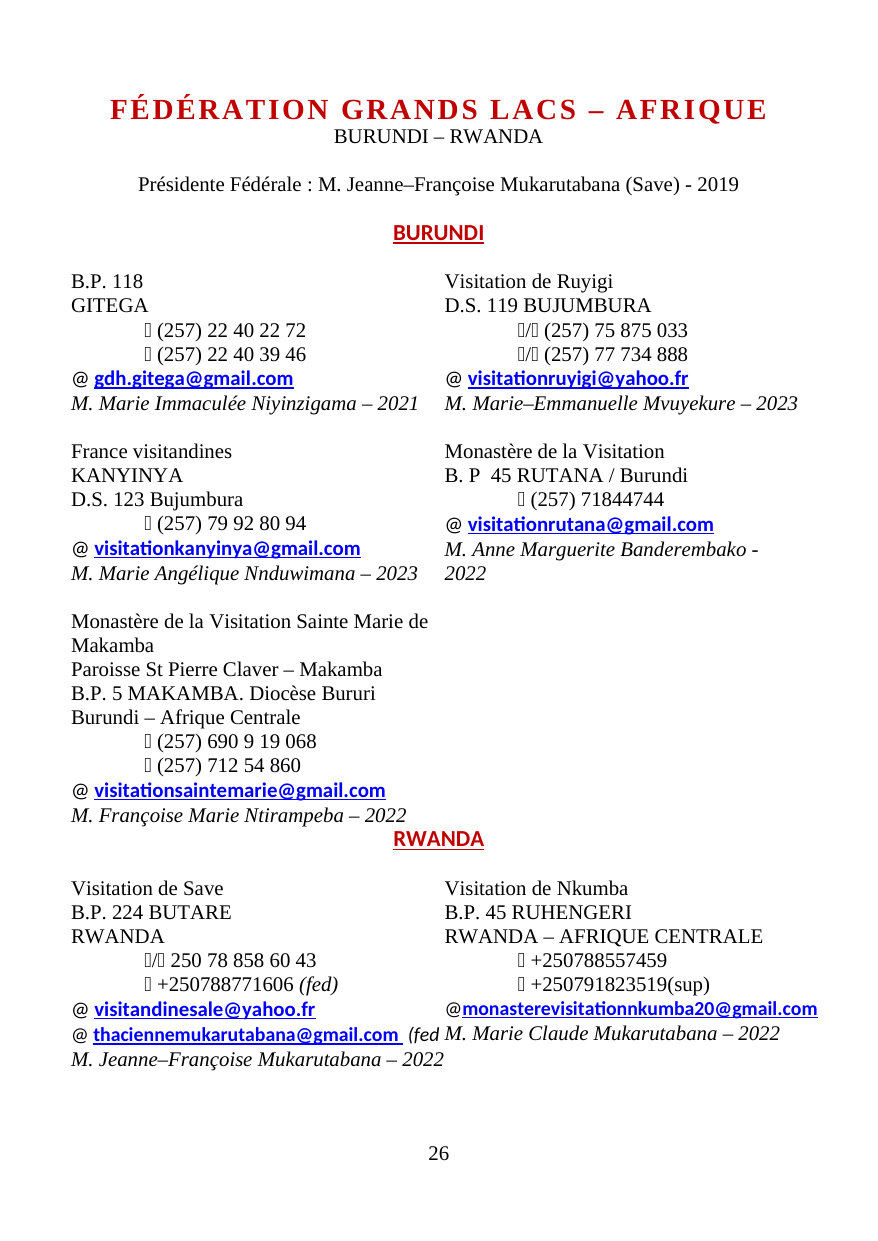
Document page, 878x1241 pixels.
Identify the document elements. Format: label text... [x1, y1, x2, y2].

text M. Jeanne–Françoise Mukarutabana – 2022 [71, 1047, 439, 1071]
text Visitation de Save [71, 876, 433, 900]
text @ visitationruyigi@yahoo.fr [444, 366, 806, 391]
text B. P 45 RUTANA / Burundi [444, 463, 806, 487]
text Burundi – Afrique Centrale [71, 705, 433, 729]
text France visitandines [71, 439, 433, 463]
text D.S. 123 Bujumbura [71, 487, 433, 511]
text Monastère de la Visitation Sainte Marie de Makamba [71, 609, 433, 657]
subtitle RWANDA [71, 827, 806, 852]
text (257) 71844744 [444, 487, 806, 511]
text RWANDA [71, 924, 433, 948]
text @ visitationrutana@gmail.com [444, 511, 806, 537]
text Présidente Fédérale : M. Jeanne–Françoise Mukarutabana (Save) - 2019 [71, 172, 806, 196]
text Monastère de la Visitation [444, 439, 806, 463]
text (257) 22 40 39 46 [71, 342, 433, 366]
text B.P. 5 MAKAMBA. Diocèse Bururi [71, 681, 433, 705]
text M. Françoise Marie Ntirampeba – 2022 [71, 803, 433, 827]
text @ thaciennemukarutabana@gmail.com (fed) [71, 1022, 439, 1047]
text @ visitandinesale@yahoo.fr [71, 996, 433, 1022]
text BURUNDI – RWANDA [71, 124, 806, 148]
text @ gdh.gitega@gmail.com [71, 366, 433, 391]
text (257) 690 9 19 068 [71, 729, 433, 753]
text B.P. 118 [71, 269, 433, 293]
text M. Marie Immaculée Niyinzigama – 2021 [71, 391, 433, 415]
text +250791823519(sup) [444, 972, 820, 996]
text (257) 712 54 860 [71, 753, 433, 777]
subtitle BURUNDI [71, 220, 806, 245]
text KANYINYA [71, 463, 433, 487]
text +250788557459 [444, 948, 806, 972]
text / (257) 77 734 888 [444, 342, 806, 366]
text (257) 79 92 80 94 [71, 511, 433, 535]
text @monasterevisitationnkumba20@gmail.com [444, 996, 820, 1020]
text (257) 22 40 22 72 [71, 317, 433, 342]
text D.S. 119 BUJUMBURA [444, 293, 806, 317]
text M. Anne Marguerite Banderembako - 2022 [444, 537, 806, 585]
text GITEGA [71, 293, 433, 317]
text Paroisse St Pierre Claver – Makamba [71, 657, 433, 681]
text B.P. 224 BUTARE [71, 900, 433, 924]
text @ visitationkanyinya@gmail.com [71, 535, 433, 561]
subtitle FÉDÉRATION GRANDS LACS – AFRIQUE [71, 99, 806, 124]
text M. Marie–Emmanuelle Mvuyekure – 2023 [444, 391, 806, 415]
text +250788771606 (fed) [71, 972, 433, 996]
text M. Marie Angélique Nnduwimana – 2023 [71, 561, 433, 585]
text B.P. 45 RUHENGERI [444, 900, 806, 924]
text RWANDA – AFRIQUE CENTRALE [444, 924, 806, 948]
text / 250 78 858 60 43 [71, 948, 433, 972]
text @ visitationsaintemarie@gmail.com [71, 777, 433, 803]
text / (257) 75 875 033 [444, 317, 806, 342]
text M. Marie Claude Mukarutabana – 2022 [444, 1020, 806, 1044]
text Visitation de Nkumba [444, 876, 834, 900]
text Visitation de Ruyigi [444, 269, 806, 293]
